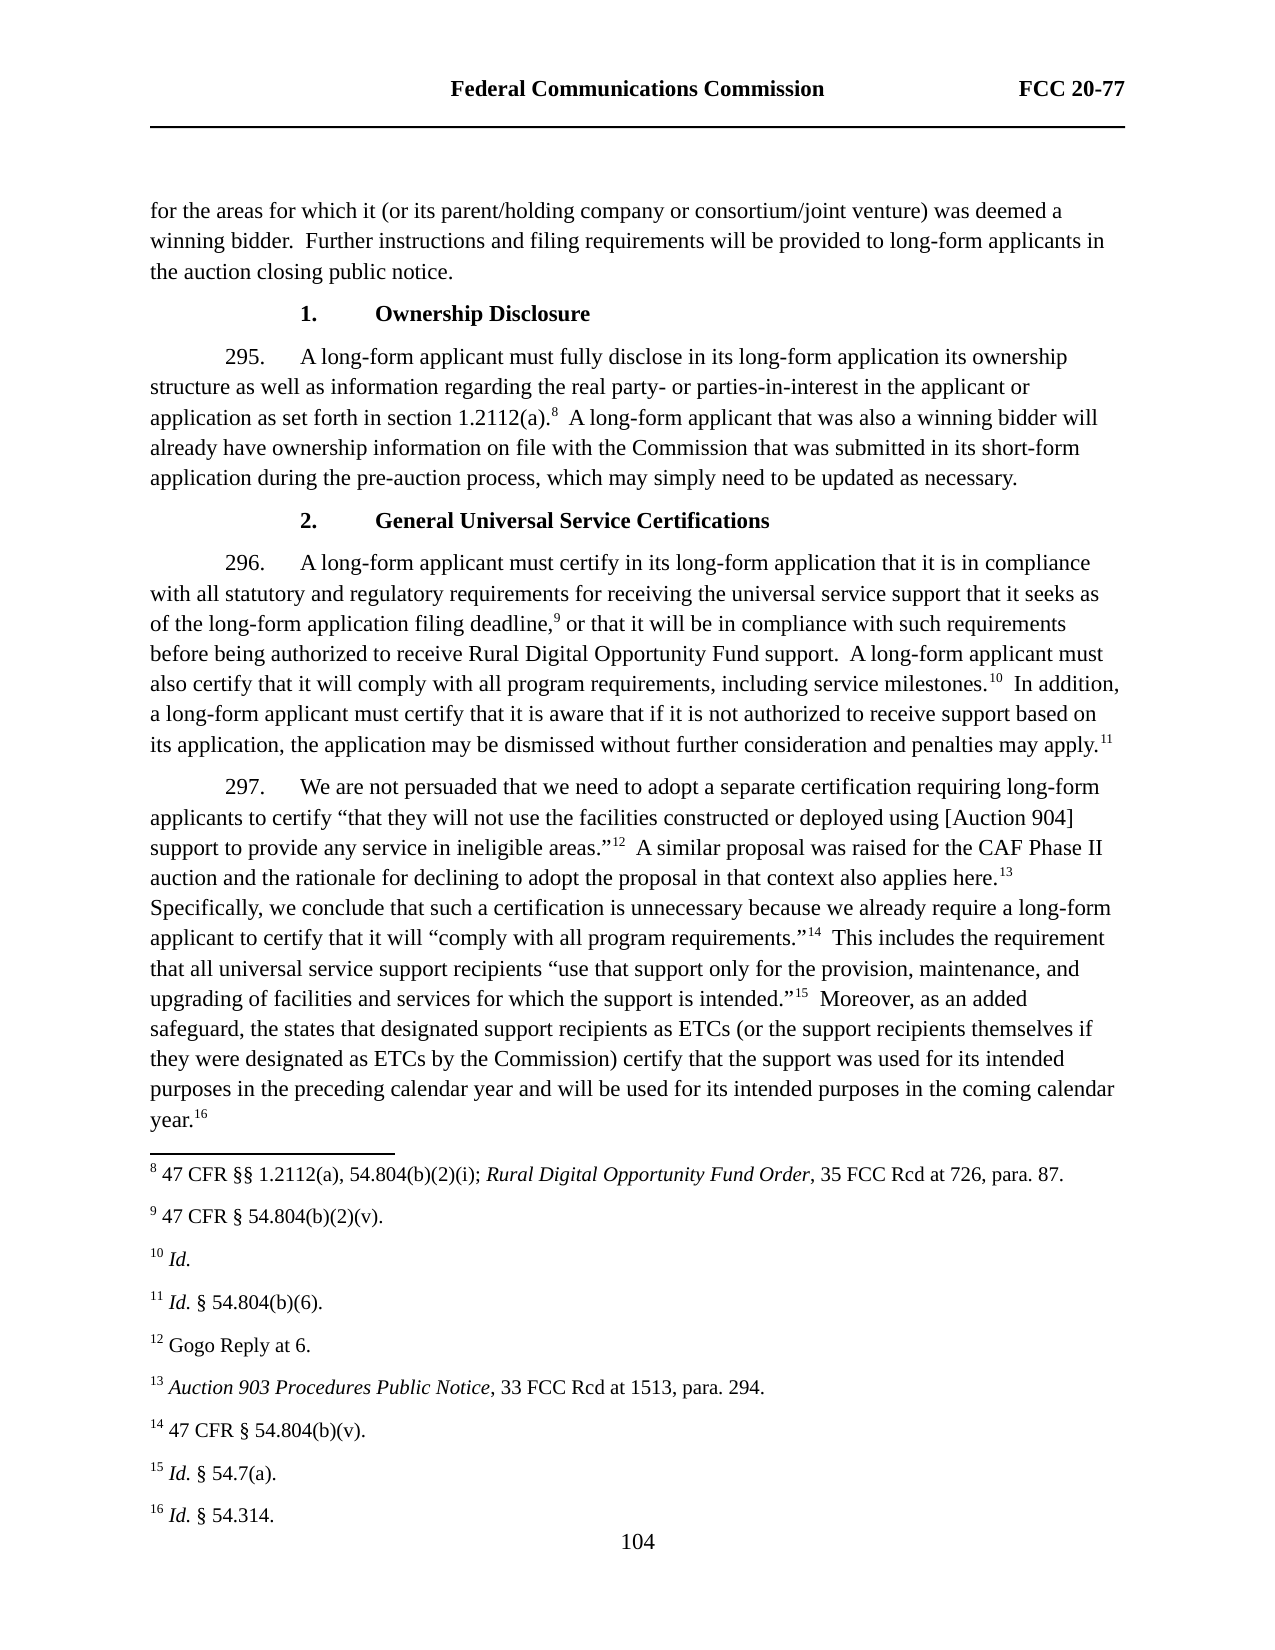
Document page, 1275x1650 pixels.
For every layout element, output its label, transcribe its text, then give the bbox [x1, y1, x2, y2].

subtitle Ownership Disclosure [300, 300, 1125, 327]
text We are not persuaded that we need to adopt a separate certification requiring long-form applicants to certify “that they will not use the facilities constructed or deployed using [Auction 904] support to provide any service in ineligible areas.” A similar proposal was raised for the CAF Phase II auction and the rationale for declining to adopt the proposal in that context also applies here. Specifically, we conclude that such a certification is unnecessary because we already require a long-form applicant to certify that it will “comply with all program requirements.” This includes the requirement that all universal service support recipients “use that support only for the provision, maintenance, and upgrading of facilities and services for which the support is intended.” Moreover, as an added safeguard, the states that designated support recipients as ETCs (or the support recipients themselves if they were designated as ETCs by the Commission) certify that the support was used for its intended purposes in the preceding calendar year and will be used for its intended purposes in the coming calendar year. [150, 773, 1125, 1132]
subtitle General Universal Service Certifications [300, 507, 1125, 533]
text A long-form applicant must fully disclose in its long-form application its ownership structure as well as information regarding the real party- or parties-in-interest in the applicant or application as set forth in section 1.2112(a). A long-form applicant that was also a winning bidder will already have ownership information on file with the Commission that was submitted in its short-form application during the pre-auction process, which may simply need to be updated as necessary. [150, 343, 1125, 490]
text A long-form applicant must certify in its long-form application that it is in compliance with all statutory and regulatory requirements for receiving the universal service support that it seeks as of the long-form application filing deadline, or that it will be in compliance with such requirements before being authorized to receive Rural Digital Opportunity Fund support. A long-form applicant must also certify that it will comply with all program requirements, including service milestones. In addition, a long-form applicant must certify that it is aware that if it is not authorized to receive support based on its application, the application may be dismissed without further consideration and penalties may apply. [150, 549, 1125, 757]
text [150, 197, 1125, 284]
